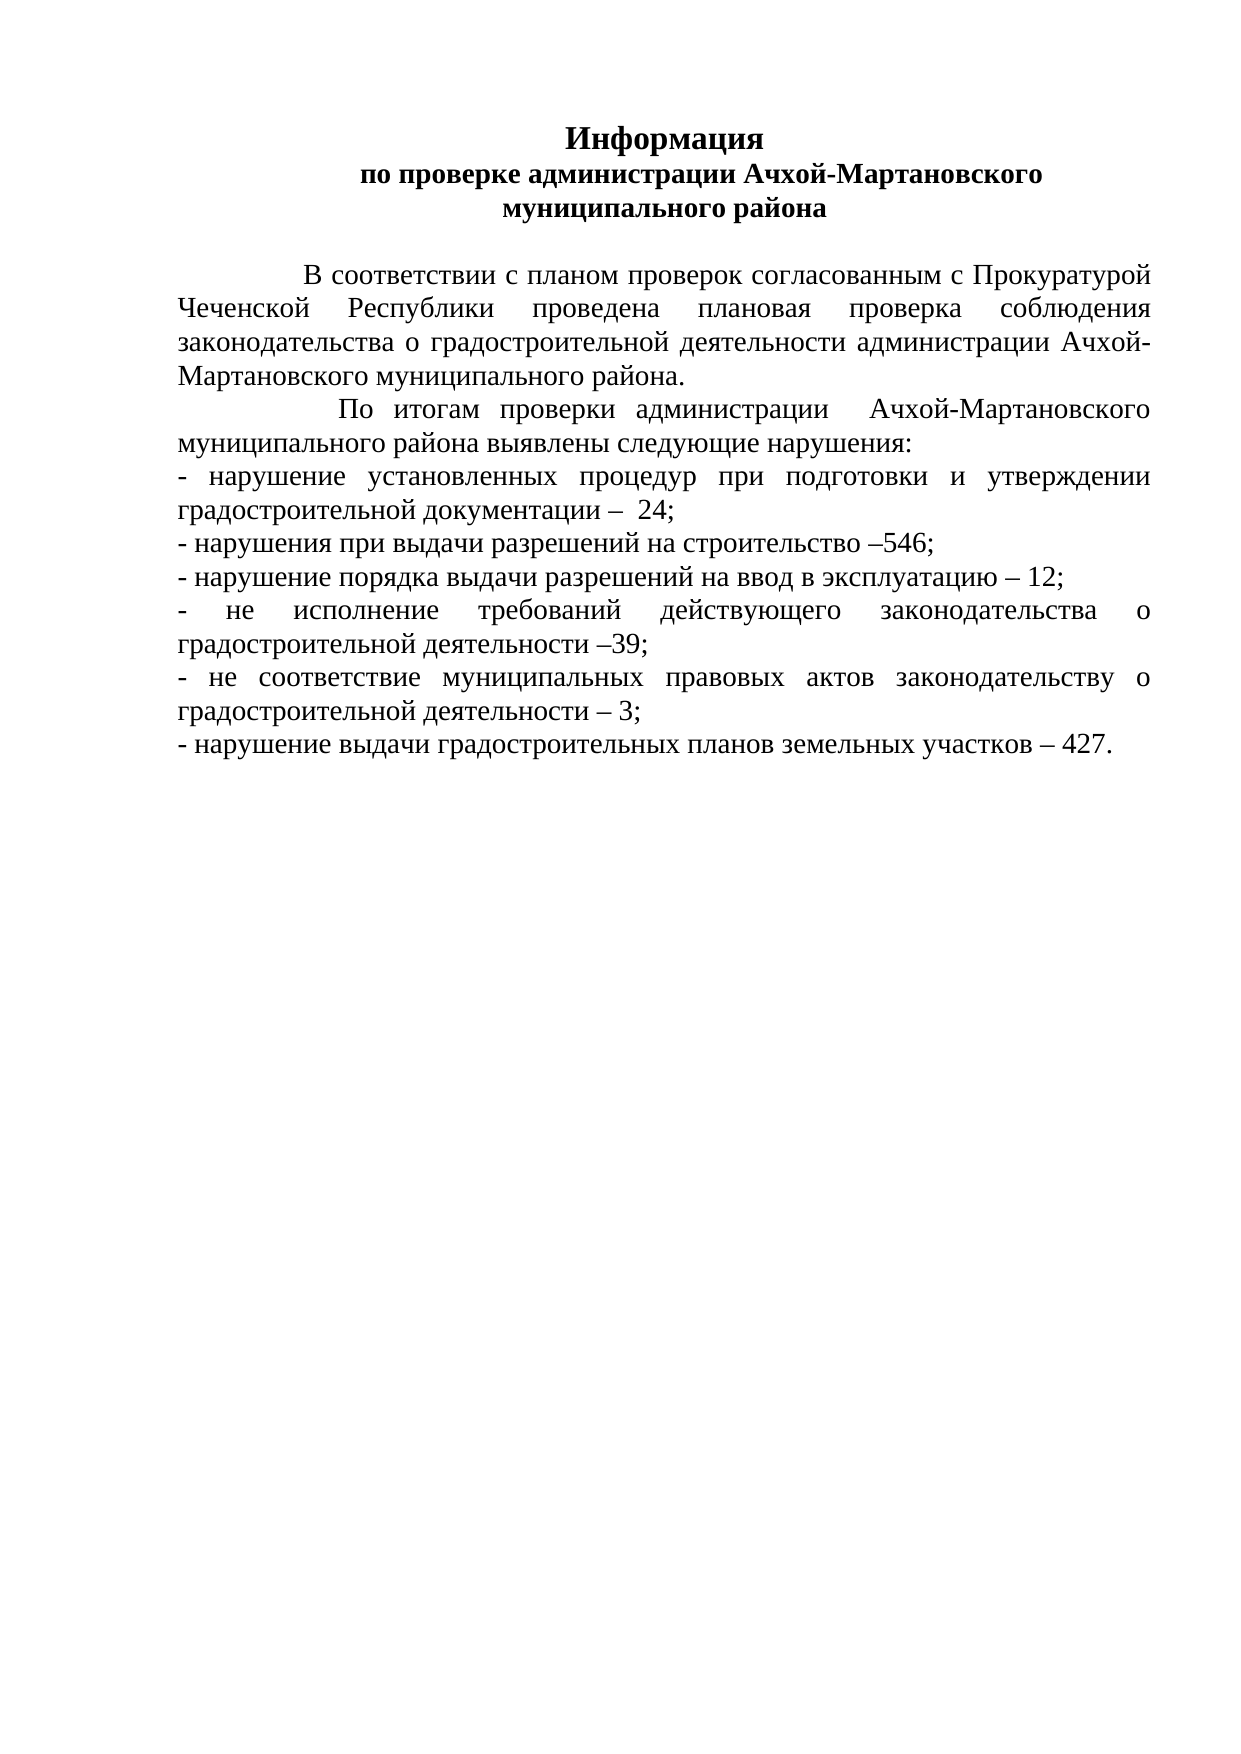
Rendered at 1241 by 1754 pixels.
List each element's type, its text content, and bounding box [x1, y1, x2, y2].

text - не исполнение требований действующего законодательства о градостроительной деятельности –39; [177, 592, 1152, 659]
text - нарушение выдачи градостроительных планов земельных участков – 427. [177, 727, 1152, 760]
text по проверке администрации Ачхой-Мартановского муниципального района [177, 156, 1152, 223]
text В соответствии с планом проверок согласованным с Прокуратурой Чеченской Республики проведена плановая проверка соблюдения законодательства о градостроительной деятельности администрации Ачхой-Мартановского муниципального района. [177, 257, 1152, 391]
text Информация [177, 118, 1152, 156]
text - нарушение установленных процедур при подготовки и утверждении градостроительной документации – 24; [177, 458, 1152, 525]
text - нарушения при выдачи разрешений на строительство –546; [177, 525, 1152, 559]
text - нарушение порядка выдачи разрешений на ввод в эксплуатацию – 12; [177, 559, 1152, 592]
text По итогам проверки администрации Ачхой-Мартановского муниципального района выявлены следующие нарушения: [177, 391, 1152, 458]
text - не соответствие муниципальных правовых актов законодательству о градостроительной деятельности – 3; [177, 659, 1152, 727]
